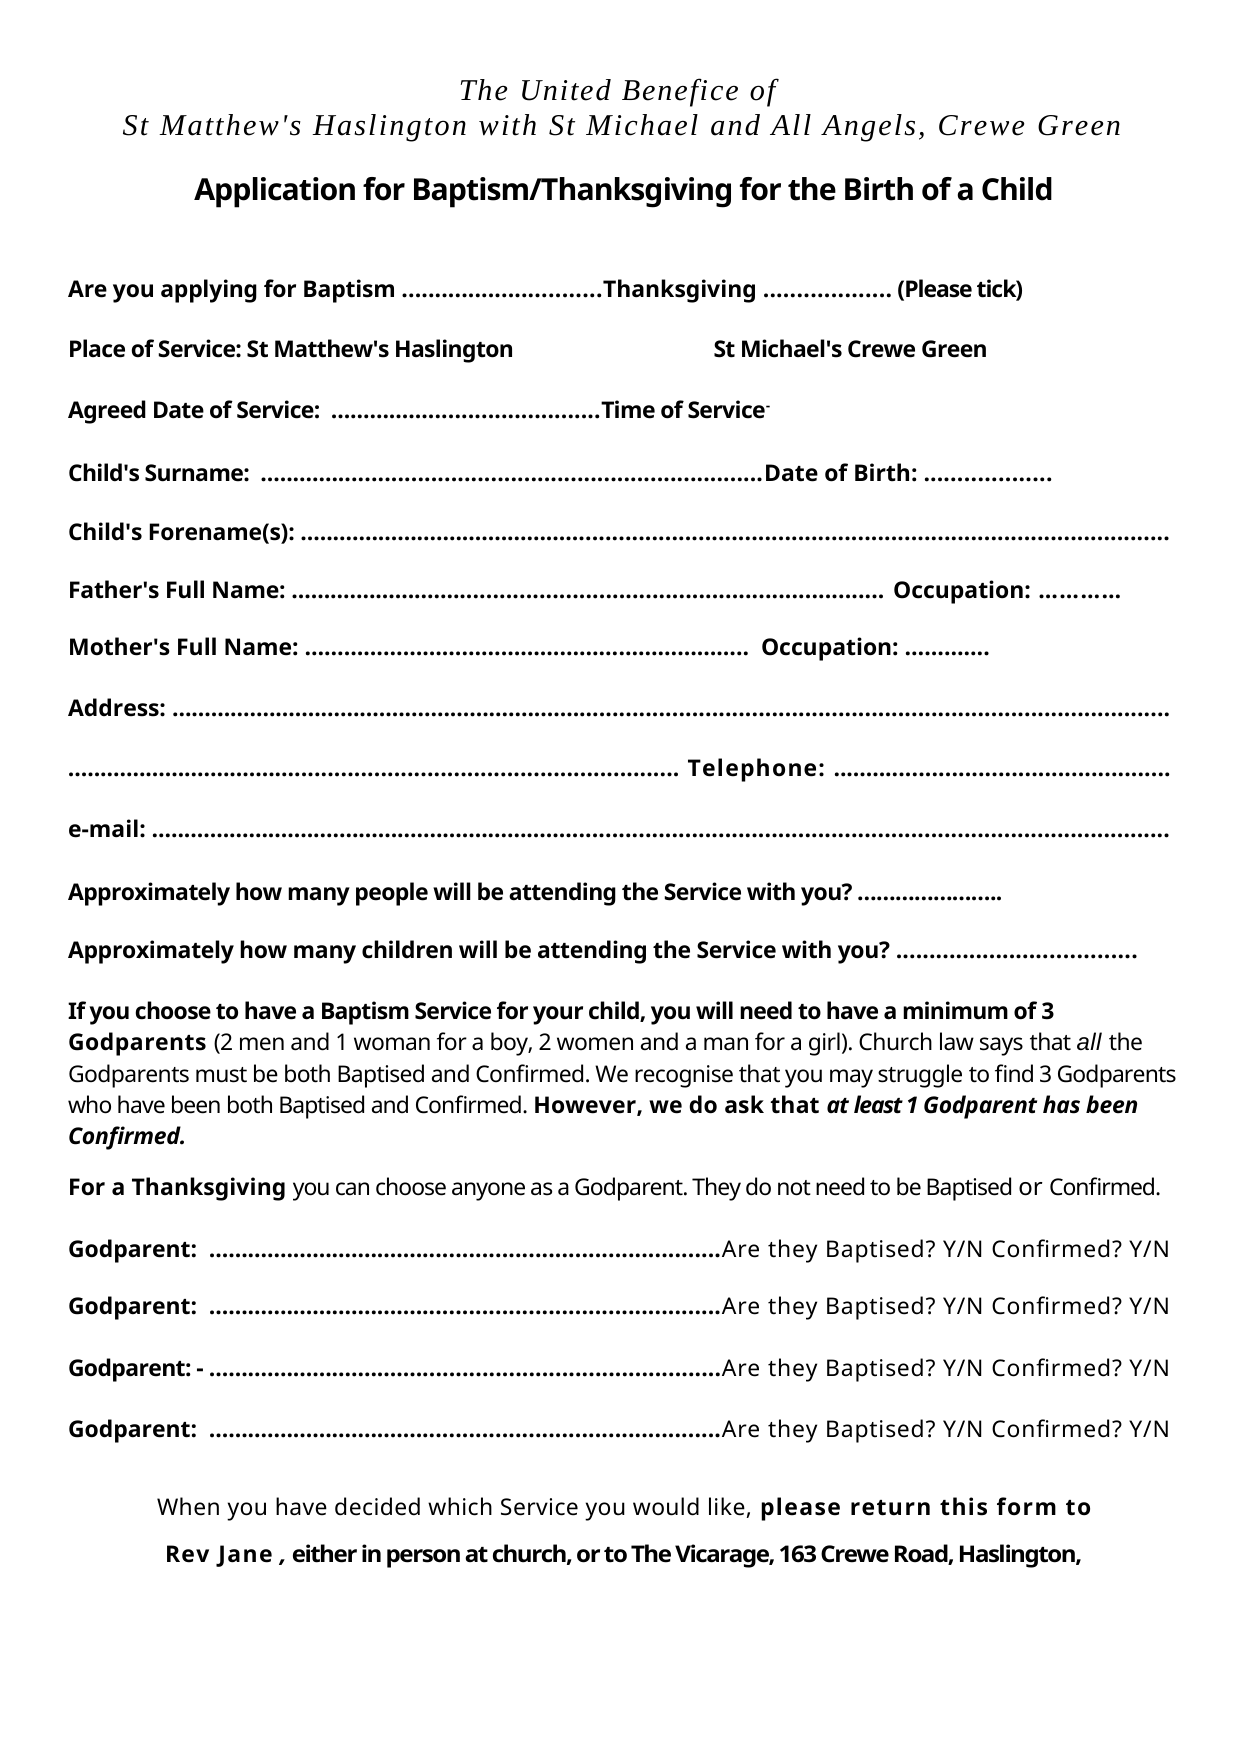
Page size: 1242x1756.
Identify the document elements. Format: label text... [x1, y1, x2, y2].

text Approximately how many children will be attending the Service with you? [68, 934, 1180, 965]
text Mother's Full Name: ………………………………………………………….. Occupation: …………. [68, 631, 1180, 663]
text Approximately how many people will be attending the Service with you? ………………….. [68, 876, 1180, 908]
text When you have decided which Service you would like, please return this form to [68, 1491, 1180, 1522]
text Rev Jane , either in person at church, or to The Vicarage, 163 Crewe Road, Haslington, [68, 1538, 1180, 1569]
text Telephone: [68, 752, 1180, 783]
text Godparent: Are they Baptised? Y/N Confirmed? Y/N [68, 1413, 1180, 1444]
text For a Thanksgiving you can choose anyone as a Godparent. They do not need to be Baptised or Confirmed. [68, 1170, 1180, 1203]
text The United Benefice of St Matthew's Haslington with St Michael and All Angels, Crewe Green [68, 72, 1180, 141]
text If you choose to have a Baptism Service for your child, you will need to have a minimum of 3 Godparents (2 men and 1 woman for a boy, 2 women and a man for a girl). Church law says that all the Godparents must be both Baptised and Confirmed. We recognise that you may struggle to find 3 Godparents who have been both Baptised and Confirmed. However, we do ask that at least 1 Godparent has been Confirmed. [68, 995, 1180, 1151]
text Address: [68, 696, 1180, 722]
text Godparent: Are they Baptised? Y/N Confirmed? Y/N [68, 1233, 1180, 1264]
text e-mail: [68, 817, 1180, 843]
text Godparent: - Are they Baptised? Y/N Confirmed? Y/N [68, 1351, 1180, 1383]
text Place of Service: St Matthew's Haslington St Michael's Crewe Green [68, 333, 1180, 364]
text Application for Baptism/Thanksgiving for the Birth of a Child [68, 168, 1180, 209]
text Father's Full Name: Occupation: ………… [68, 574, 1180, 605]
text Agreed Date of Service: Time of Service- [68, 394, 1180, 426]
text Are you applying for Baptism Thanksgiving (Please tick) [68, 273, 1180, 304]
text Child's Surname: Date of Birth: [68, 459, 1180, 486]
text Godparent: Are they Baptised? Y/N Confirmed? Y/N [68, 1290, 1180, 1321]
text Child's Forename(s): [68, 516, 1180, 548]
